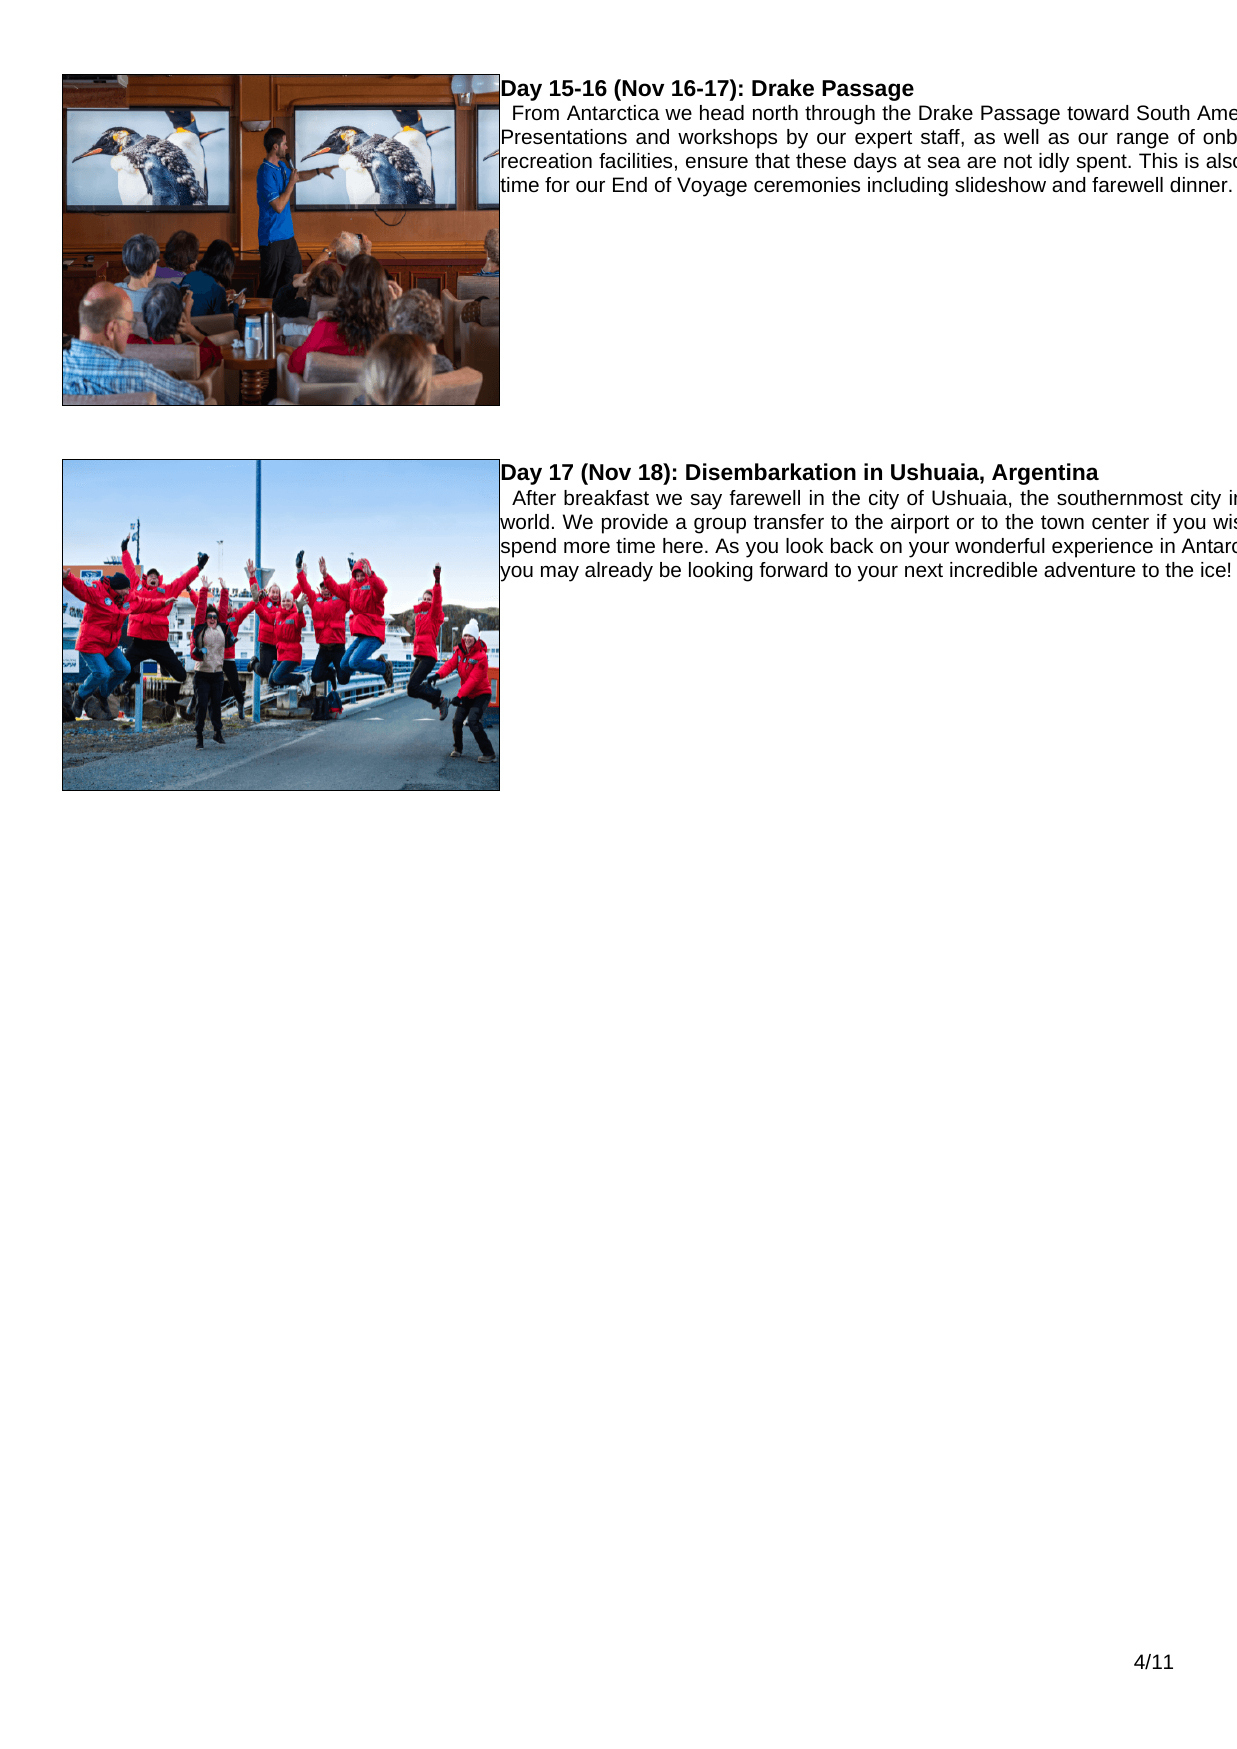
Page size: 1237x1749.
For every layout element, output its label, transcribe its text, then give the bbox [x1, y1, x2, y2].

picture [63, 75, 499, 405]
picture [63, 460, 499, 790]
table_cell Day 17 (Nov 18): Disembarkation in Ushuaia, Argentina After breakfast we say farewell in the city of Ushuaia, the southernmost city in the world. We provide a group transfer to the airport or to the town center if you wish to spend more time here. As you look back on your wonderful experience in Antarctica, you may already be looking forward to your next incredible adventure to the ice! [53, 449, 1236, 832]
table_cell Day 15-16 (Nov 16-17): Drake Passage From Antarctica we head north through the Drake Passage toward South America. Presentations and workshops by our expert staff, as well as our range of onboard recreation facilities, ensure that these days at sea are not idly spent. This is also the time for our End of Voyage ceremonies including slideshow and farewell dinner. [53, 64, 1236, 447]
